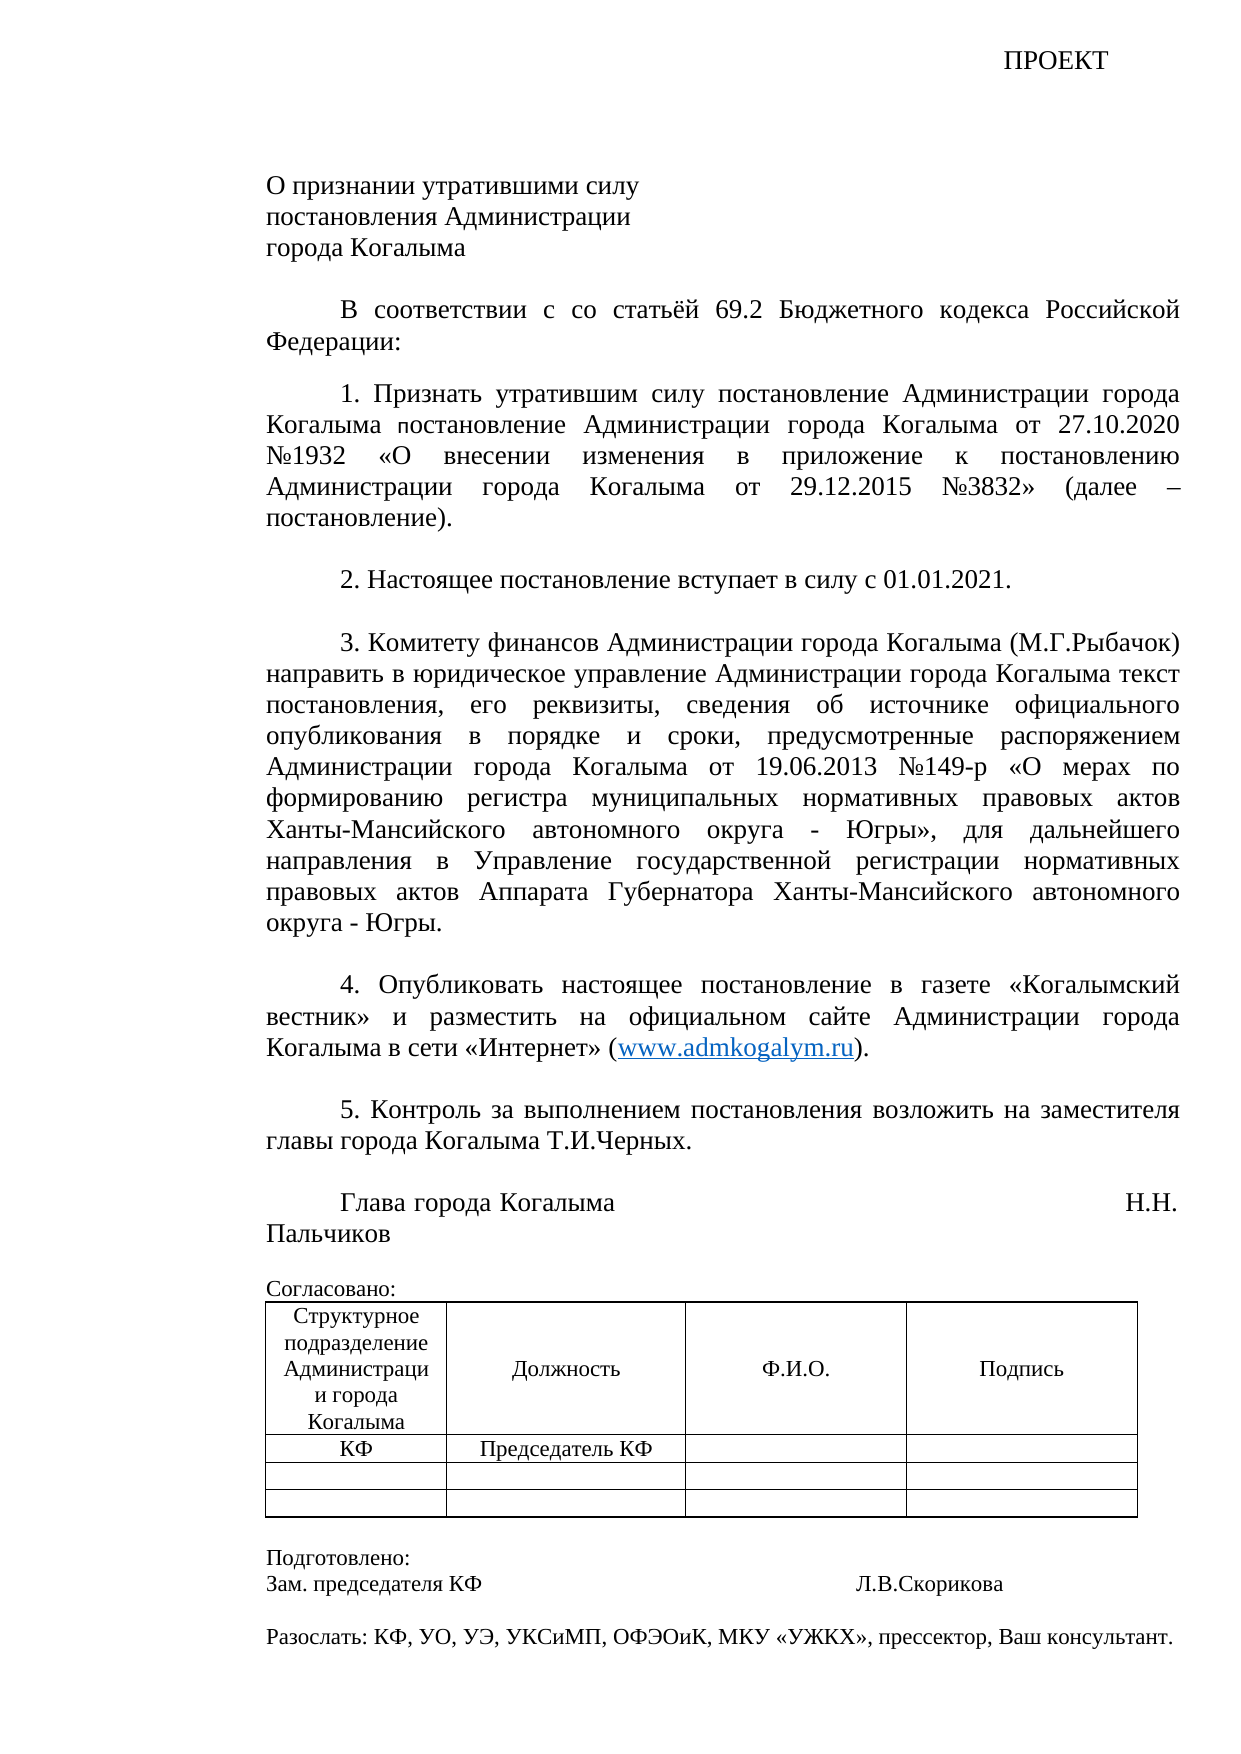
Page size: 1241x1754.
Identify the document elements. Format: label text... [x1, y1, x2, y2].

table_cell [447, 1463, 685, 1489]
text города Когалыма [266, 231, 1181, 262]
table_cell [907, 1463, 1137, 1489]
text Согласовано: [266, 1275, 1181, 1301]
table_cell [686, 1490, 906, 1516]
table_cell [266, 1463, 446, 1489]
table_cell [907, 1490, 1137, 1516]
table_cell [447, 1490, 685, 1516]
text 3. Комитету финансов Администрации города Когалыма (М.Г.Рыбачок) направить в юридическое управление Администрации города Когалыма текст постановления, его реквизиты, сведения об источнике официального опубликования в порядке и сроки, предусмотренные распоряжением Администрации города Когалыма от 19.06.2013 №149-р «О мерах по формированию регистра муниципальных нормативных правовых актов Ханты-Мансийского автономного округа - Югры», для дальнейшего направления в Управление государственной регистрации нормативных правовых актов Аппарата Губернатора Ханты-Мансийского автономного округа - Югры. [266, 626, 1181, 937]
table_cell КФ [266, 1435, 446, 1462]
table_cell [907, 1435, 1137, 1462]
table_header Структурное подразделение Администрации города Когалыма [266, 1303, 446, 1434]
text Подготовлено: [266, 1544, 1181, 1570]
text 1. Признать утратившим силу постановление Администрации города Когалыма постановление Администрации города Когалыма от 27.10.2020 №1932 «О внесении изменения в приложение к постановлению Администрации города Когалыма от 29.12.2015 №3832» (далее – постановление). [266, 377, 1181, 532]
text ПРОЕКТ [266, 44, 1181, 76]
text 4. Опубликовать настоящее постановление в газете «Когалымский вестник» и разместить на официальном сайте Администрации города Когалыма в сети «Интернет» (www.admkogalym.ru). [266, 968, 1181, 1062]
text 2. Настоящее постановление вступает в силу с 01.01.2021. [266, 563, 1181, 595]
table_header Должность [447, 1303, 685, 1434]
text 5. Контроль за выполнением постановления возложить на заместителя главы города Когалыма Т.И.Черных. [266, 1093, 1181, 1155]
text О признании утратившими силу [266, 169, 1181, 200]
text Глава города Когалыма Н.Н. Пальчиков [266, 1186, 1181, 1249]
table_cell [686, 1435, 906, 1462]
table_header Подпись [907, 1303, 1137, 1434]
text постановления Администрации [266, 200, 1181, 231]
table_header Ф.И.О. [686, 1303, 906, 1434]
table_cell Председатель КФ [447, 1435, 685, 1462]
text Разослать: КФ, УО, УЭ, УКСиМП, ОФЭОиК, МКУ «УЖКХ», прессектор, Ваш консультант. [266, 1623, 1181, 1649]
table_cell [686, 1463, 906, 1489]
text Зам. председателя КФ Л.В.Скорикова [266, 1570, 1181, 1597]
text В соответствии с со статьёй 69.2 Бюджетного кодекса Российской Федерации: [266, 293, 1181, 356]
table_cell [266, 1490, 446, 1516]
